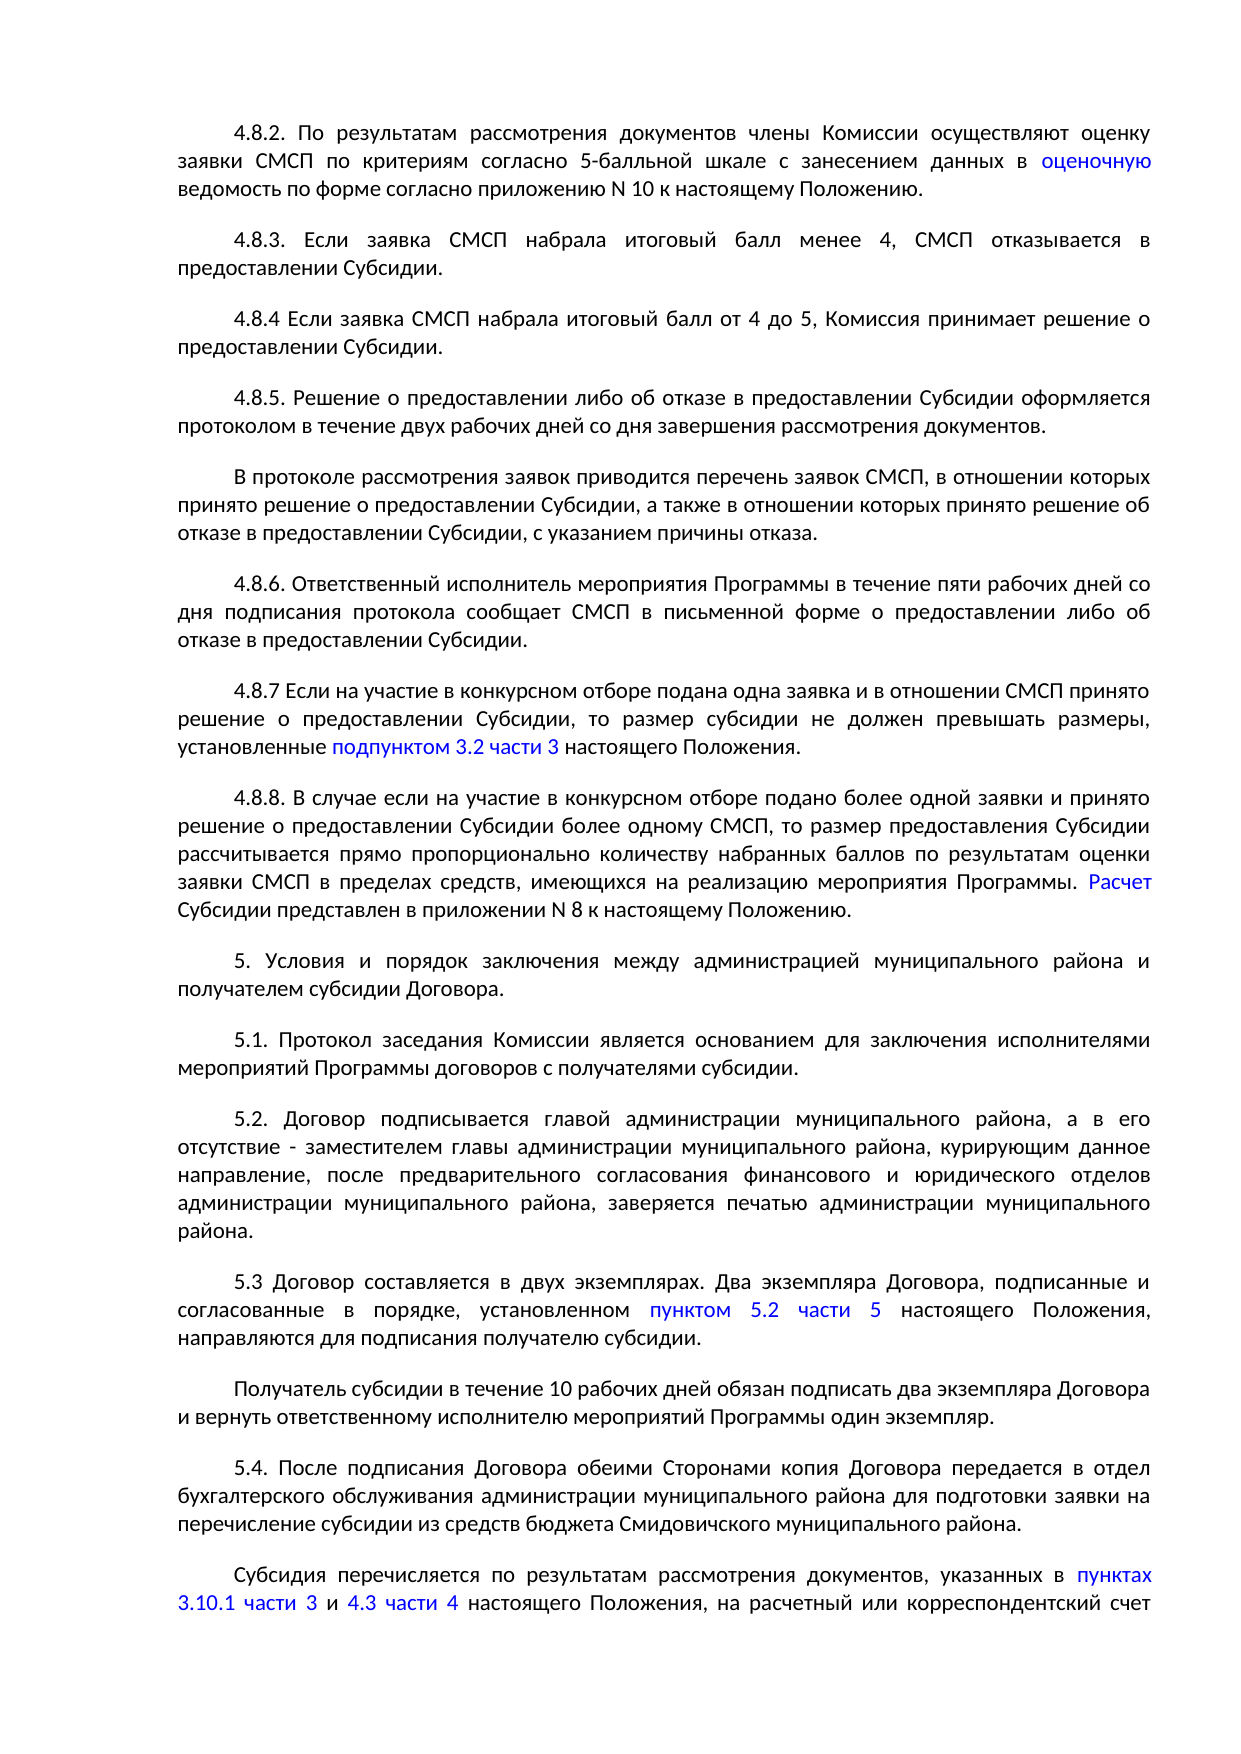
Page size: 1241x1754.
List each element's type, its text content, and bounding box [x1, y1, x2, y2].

text 4.8.4 Если заявка СМСП набрала итоговый балл от 4 до 5, Комиссия принимает решение о предоставлении Субсидии. [177, 304, 1152, 360]
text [177, 1560, 1152, 1616]
text 5.4. После подписания Договора обеими Сторонами копия Договора передается в отдел бухгалтерского обслуживания администрации муниципального района для подготовки заявки на перечисление субсидии из средств бюджета Смидовичского муниципального района. [177, 1453, 1152, 1537]
text 5.3 Договор составляется в двух экземплярах. Два экземпляра Договора, подписанные и согласованные в порядке, установленном пунктом 5.2 части 5 настоящего Положения, направляются для подписания получателю субсидии. [177, 1267, 1152, 1351]
text 5.1. Протокол заседания Комиссии является основанием для заключения исполнителями мероприятий Программы договоров с получателями субсидии. [177, 1025, 1152, 1081]
text 4.8.7 Если на участие в конкурсном отборе подана одна заявка и в отношении СМСП принято решение о предоставлении Субсидии, то размер субсидии не должен превышать размеры, установленные подпунктом 3.2 части 3 настоящего Положения. [177, 676, 1152, 760]
text 5. Условия и порядок заключения между администрацией муниципального района и получателем субсидии Договора. [177, 946, 1152, 1002]
text 4.8.2. По результатам рассмотрения документов члены Комиссии осуществляют оценку заявки СМСП по критериям согласно 5-балльной шкале с занесением данных в оценочную ведомость по форме согласно приложению N 10 к настоящему Положению. [177, 118, 1152, 202]
text 4.8.8. В случае если на участие в конкурсном отборе подано более одной заявки и принято решение о предоставлении Субсидии более одному СМСП, то размер предоставления Субсидии рассчитывается прямо пропорционально количеству набранных баллов по результатам оценки заявки СМСП в пределах средств, имеющихся на реализацию мероприятия Программы. Расчет Субсидии представлен в приложении N 8 к настоящему Положению. [177, 783, 1152, 923]
text 4.8.3. Если заявка СМСП набрала итоговый балл менее 4, СМСП отказывается в предоставлении Субсидии. [177, 225, 1152, 281]
text 4.8.5. Решение о предоставлении либо об отказе в предоставлении Субсидии оформляется протоколом в течение двух рабочих дней со дня завершения рассмотрения документов. [177, 383, 1152, 439]
text 5.2. Договор подписывается главой администрации муниципального района, а в его отсутствие - заместителем главы администрации муниципального района, курирующим данное направление, после предварительного согласования финансового и юридического отделов администрации муниципального района, заверяется печатью администрации муниципального района. [177, 1104, 1152, 1244]
text В протоколе рассмотрения заявок приводится перечень заявок СМСП, в отношении которых принято решение о предоставлении Субсидии, а также в отношении которых принято решение об отказе в предоставлении Субсидии, с указанием причины отказа. [177, 462, 1152, 546]
text Получатель субсидии в течение 10 рабочих дней обязан подписать два экземпляра Договора и вернуть ответственному исполнителю мероприятий Программы один экземпляр. [177, 1374, 1152, 1430]
text 4.8.6. Ответственный исполнитель мероприятия Программы в течение пяти рабочих дней со дня подписания протокола сообщает СМСП в письменной форме о предоставлении либо об отказе в предоставлении Субсидии. [177, 569, 1152, 653]
